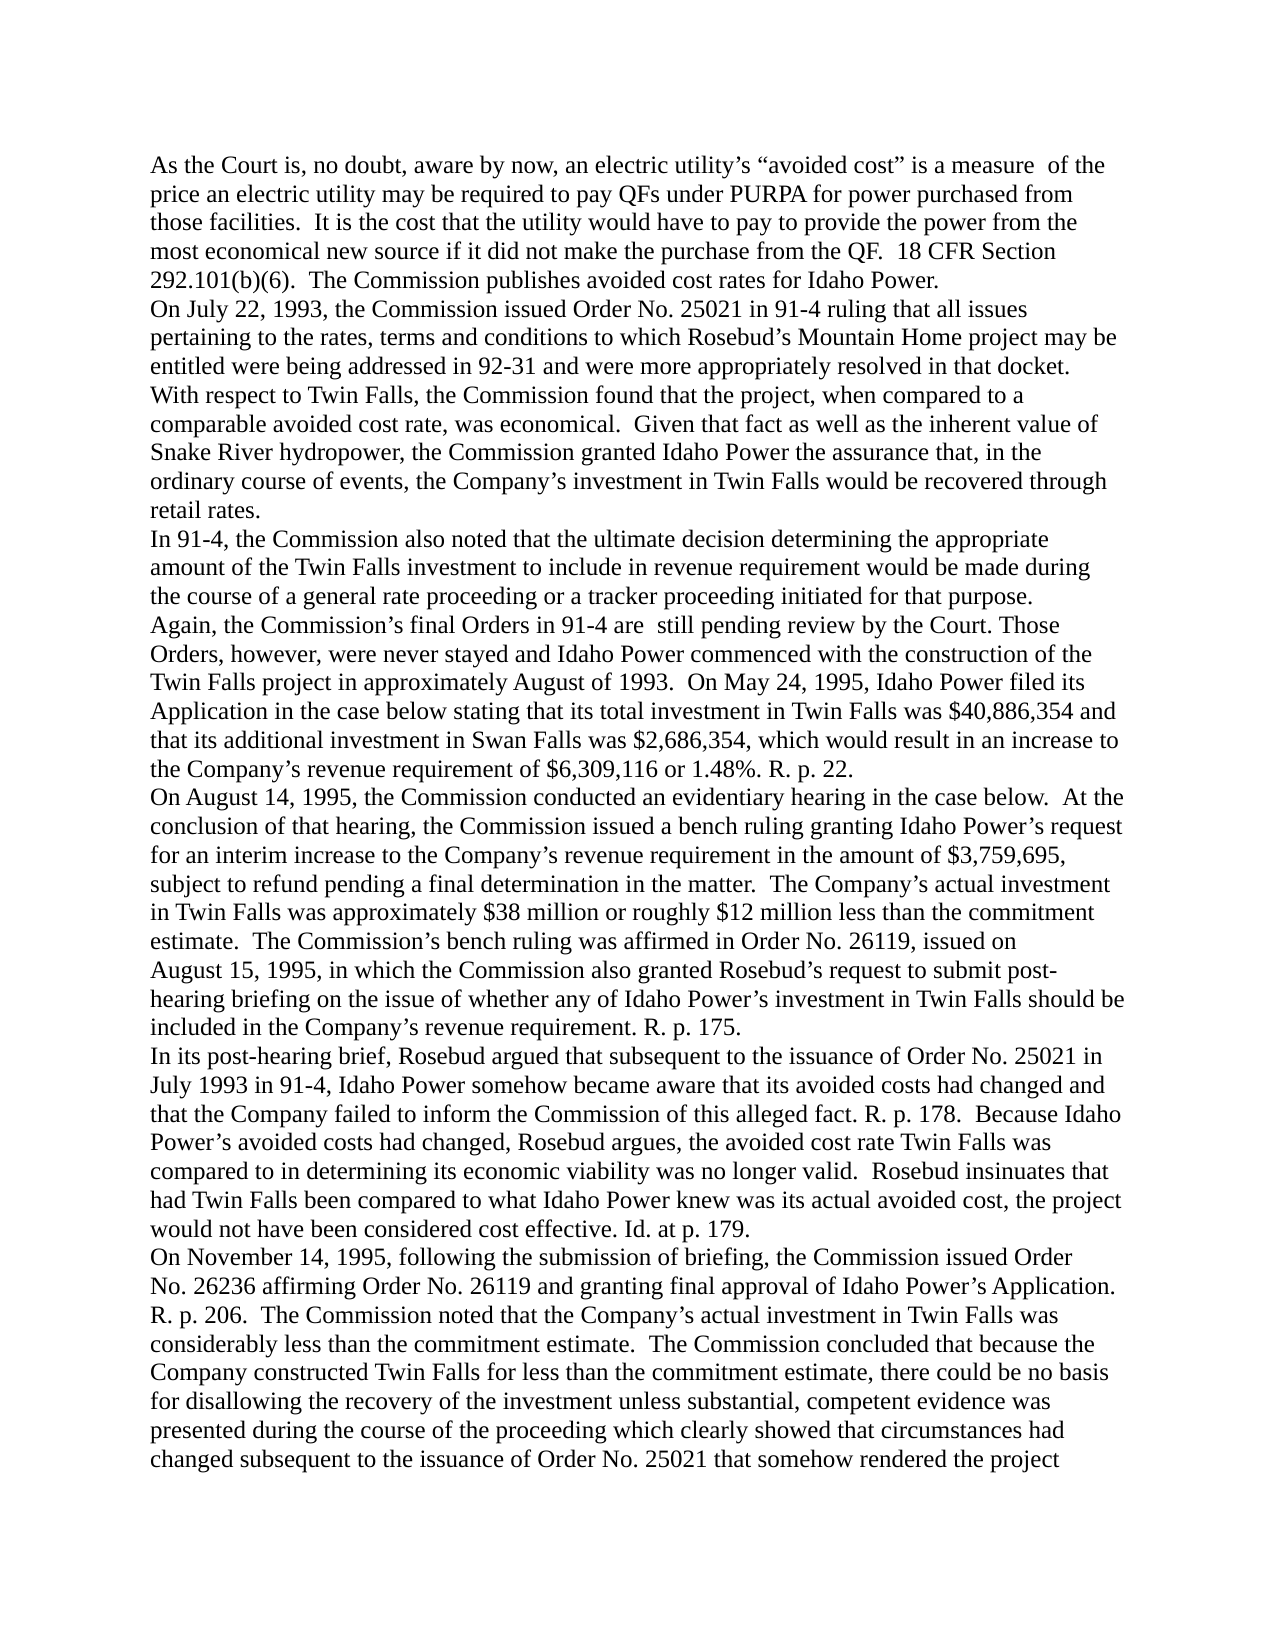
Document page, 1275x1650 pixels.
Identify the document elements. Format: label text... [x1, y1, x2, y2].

text As the Court is, no doubt, aware by now, an electric utility’s “avoided cost” is a measure of the price an electric utility may be required to pay QFs under PURPA for power purchased from those facilities. It is the cost that the utility would have to pay to provide the power from the most economical new source if it did not make the purchase from the QF. 18 CFR Section 292.101(b)(6). The Commission publishes avoided cost rates for Idaho Power. [150, 150, 1125, 294]
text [150, 1242, 1125, 1472]
text Again, the Commission’s final Orders in 91-4 are still pending review by the Court. Those Orders, however, were never stayed and Idaho Power commenced with the construction of the Twin Falls project in approximately August of 1993. On May 24, 1995, Idaho Power filed its Application in the case below stating that its total investment in Twin Falls was $40,886,354 and that its additional investment in Swan Falls was $2,686,354, which would result in an increase to the Company’s revenue requirement of $6,309,116 or 1.48%. R. p. 22. [150, 610, 1125, 782]
text On August 14, 1995, the Commission conducted an evidentiary hearing in the case below. At the conclusion of that hearing, the Commission issued a bench ruling granting Idaho Power’s request for an interim increase to the Company’s revenue requirement in the amount of $3,759,695, subject to refund pending a final determination in the matter. The Company’s actual investment in Twin Falls was approximately $38 million or roughly $12 million less than the commitment estimate. The Commission’s bench ruling was affirmed in Order No. 26119, issued on August 15, 1995, in which the Commission also granted Rosebud’s request to submit post-hearing briefing on the issue of whether any of Idaho Power’s investment in Twin Falls should be included in the Company’s revenue requirement. R. p. 175. [150, 782, 1125, 1041]
text In 91-4, the Commission also noted that the ultimate decision determining the appropriate amount of the Twin Falls investment to include in revenue requirement would be made during the course of a general rate proceeding or a tracker proceeding initiated for that purpose. [150, 524, 1125, 610]
text In its post-hearing brief, Rosebud argued that subsequent to the issuance of Order No. 25021 in July 1993 in 91-4, Idaho Power somehow became aware that its avoided costs had changed and that the Company failed to inform the Commission of this alleged fact. R. p. 178. Because Idaho Power’s avoided costs had changed, Rosebud argues, the avoided cost rate Twin Falls was compared to in determining its economic viability was no longer valid. Rosebud insinuates that had Twin Falls been compared to what Idaho Power knew was its actual avoided cost, the project would not have been considered cost effective. Id. at p. 179. [150, 1041, 1125, 1242]
text On July 22, 1993, the Commission issued Order No. 25021 in 91-4 ruling that all issues pertaining to the rates, terms and conditions to which Rosebud’s Mountain Home project may be entitled were being addressed in 92-31 and were more appropriately resolved in that docket. With respect to Twin Falls, the Commission found that the project, when compared to a comparable avoided cost rate, was economical. Given that fact as well as the inherent value of Snake River hydropower, the Commission granted Idaho Power the assurance that, in the ordinary course of events, the Company’s investment in Twin Falls would be recovered through retail rates. [150, 294, 1125, 524]
